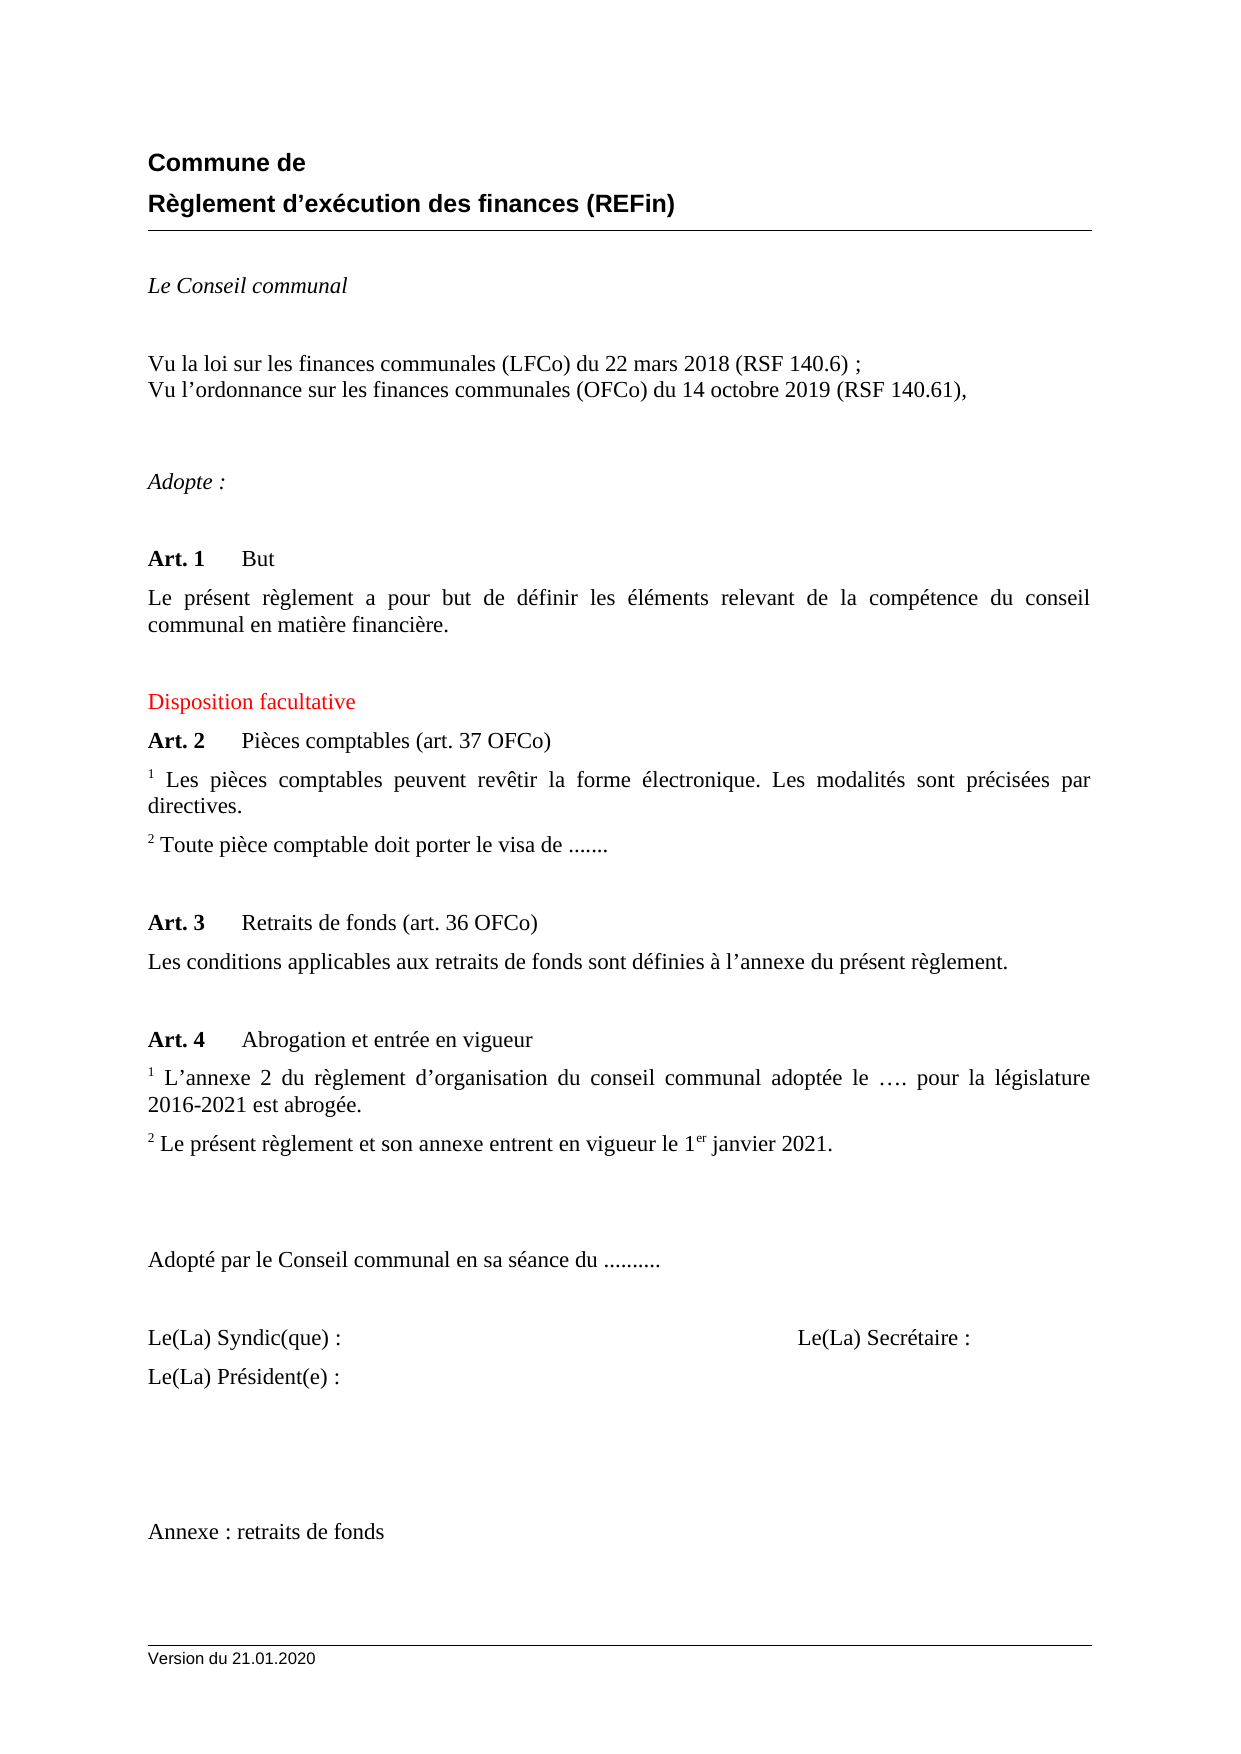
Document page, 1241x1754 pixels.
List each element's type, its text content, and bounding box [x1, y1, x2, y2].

text Le(La) Président(e) : [148, 1363, 1092, 1389]
text Adopte : [148, 468, 1092, 494]
text Règlement d’exécution des finances (REFin) [148, 189, 1092, 218]
text Vu la loi sur les finances communales (LFCo) du 22 mars 2018 (RSF 140.6) ; [148, 350, 1092, 376]
text 1 L’annexe 2 du règlement d’organisation du conseil communal adoptée le …. pour la législature 2016-2021 est abrogée. [148, 1064, 1092, 1117]
text 1 Les pièces comptables peuvent revêtir la forme électronique. Les modalités sont précisées par directives. [148, 766, 1092, 819]
text Art. 4 Abrogation et entrée en vigueur [148, 1026, 1092, 1052]
text Annexe : retraits de fonds [148, 1518, 1092, 1544]
text Les conditions applicables aux retraits de fonds sont définies à l’annexe du présent règlement. [148, 948, 1092, 974]
text 2 Le présent règlement et son annexe entrent en vigueur le 1er janvier 2021. [148, 1130, 1092, 1156]
text Le Conseil communal [148, 272, 1092, 298]
text Commune de [148, 148, 1092, 176]
text 2 Toute pièce comptable doit porter le visa de ....... [148, 831, 1092, 858]
text Adopté par le Conseil communal en sa séance du .......... [148, 1246, 1092, 1273]
text Le(La) Syndic(que) : Le(La) Secrétaire : [148, 1324, 1092, 1350]
text Art. 1 But [148, 546, 1092, 572]
text Art. 2 Pièces comptables (art. 37 OFCo) [148, 727, 1092, 754]
text Art. 3 Retraits de fonds (art. 36 OFCo) [148, 909, 1092, 935]
text Disposition facultative [148, 688, 1092, 715]
text Le présent règlement a pour but de définir les éléments relevant de la compétence du conseil communal en matière financière. [148, 584, 1092, 637]
text Vu l’ordonnance sur les finances communales (OFCo) du 14 octobre 2019 (RSF 140.61), [148, 376, 1092, 403]
